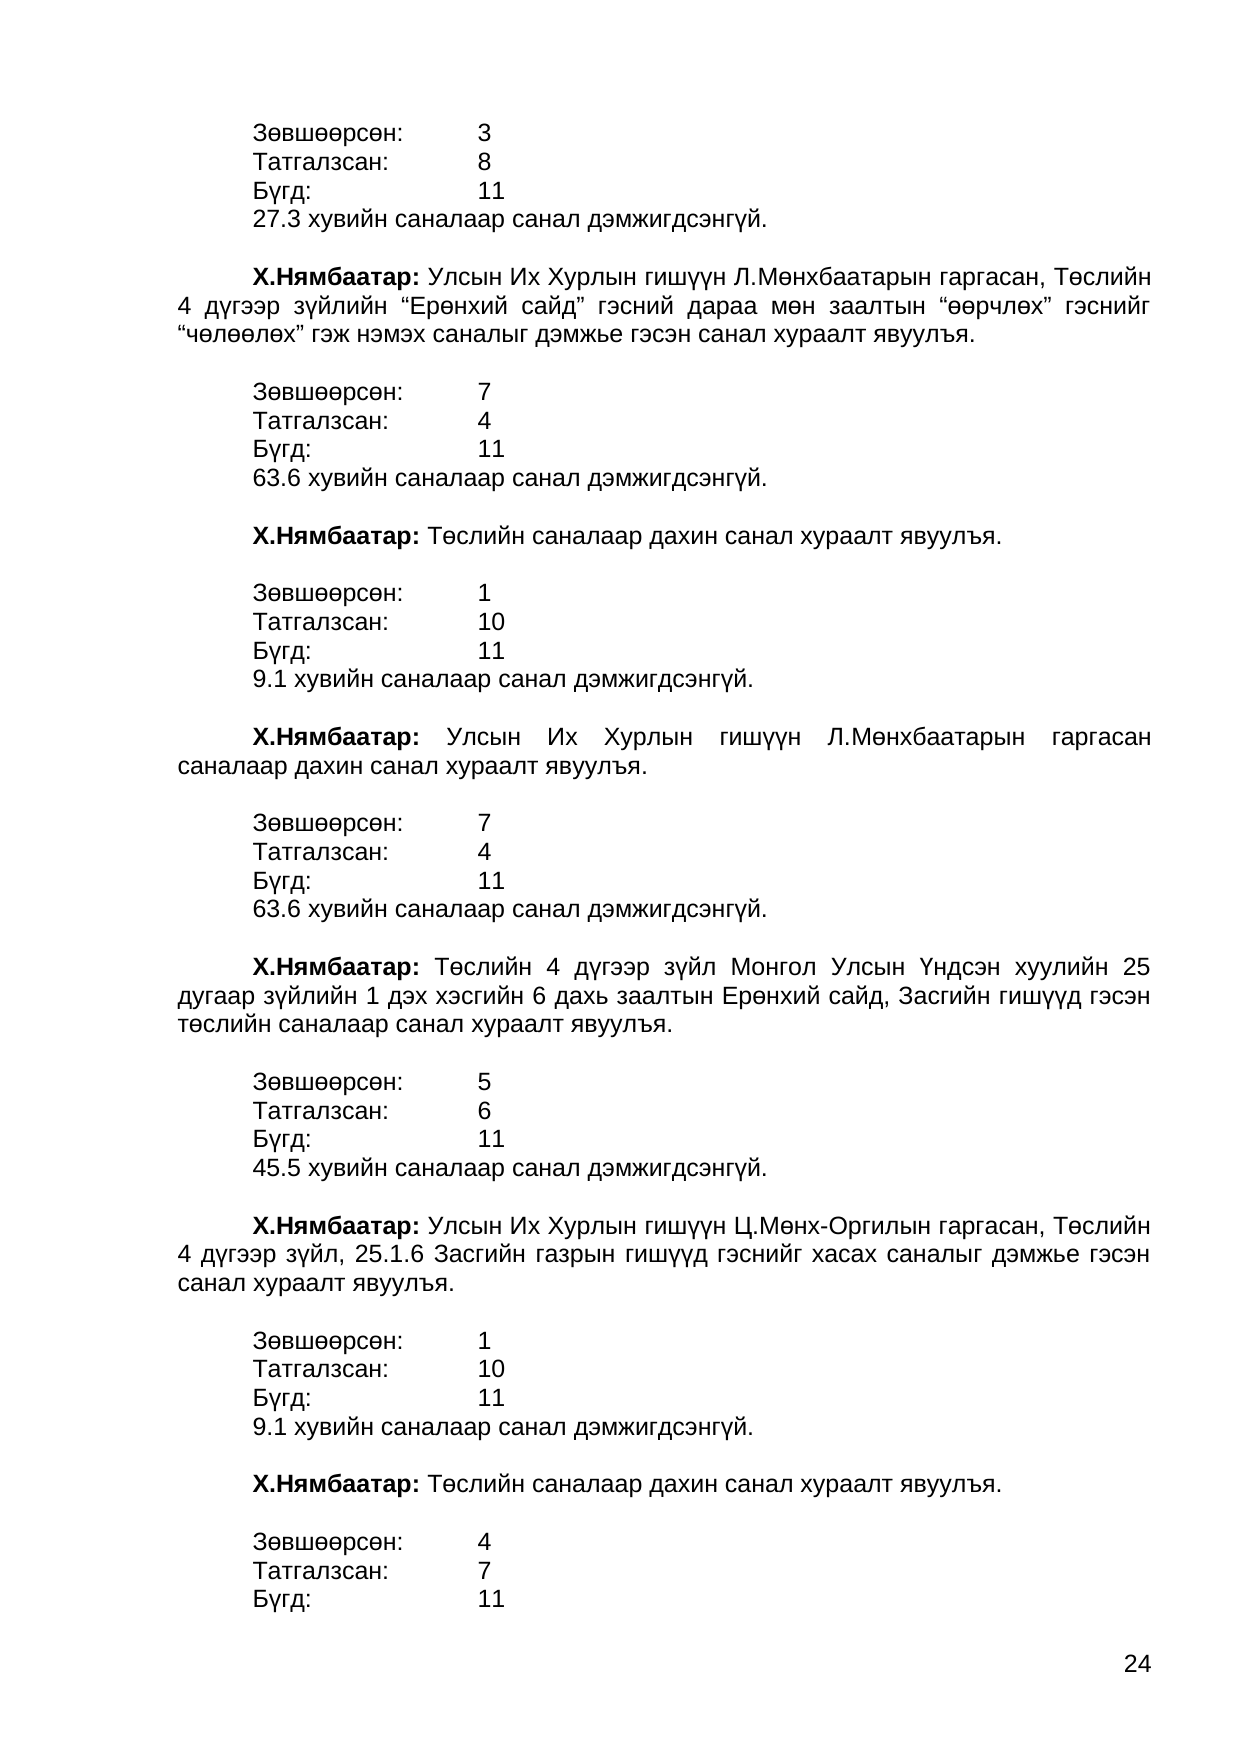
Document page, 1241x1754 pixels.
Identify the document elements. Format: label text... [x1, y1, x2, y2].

text Бүгд: 11 [177, 1584, 1152, 1613]
text Татгалзсан: 10 [177, 1354, 1152, 1383]
text Х.Нямбаатар: Улсын Их Хурлын гишүүн Л.Мөнхбаатарын гаргасан, Төслийн 4 дүгээр зүйлийн “Ерөнхий сайд” гэсний дараа мөн заалтын “өөрчлөх” гэснийг “чөлөөлөх” гэж нэмэх саналыг дэмжье гэсэн санал хураалт явуулъя. [177, 262, 1152, 348]
text Бүгд: 11 [177, 1383, 1152, 1412]
text Татгалзсан: 4 [177, 406, 1152, 434]
text 9.1 хувийн саналаар санал дэмжигдсэнгүй. [177, 664, 1152, 693]
text Татгалзсан: 7 [177, 1556, 1152, 1584]
text Х.Нямбаатар: Улсын Их Хурлын гишүүн Ц.Мөнх-Оргилын гаргасан, Төслийн 4 дүгээр зүйл, 25.1.6 Засгийн газрын гишүүд гэснийг хасах саналыг дэмжье гэсэн санал хураалт явуулъя. [177, 1211, 1152, 1297]
text Бүгд: 11 [177, 434, 1152, 463]
text 63.6 хувийн саналаар санал дэмжигдсэнгүй. [177, 463, 1152, 492]
text Бүгд: 11 [177, 176, 1152, 204]
text 45.5 хувийн саналаар санал дэмжигдсэнгүй. [177, 1153, 1152, 1182]
text Татгалзсан: 6 [177, 1096, 1152, 1124]
text Татгалзсан: 4 [177, 837, 1152, 866]
text Бүгд: 11 [177, 636, 1152, 664]
text Бүгд: 11 [177, 866, 1152, 894]
text Татгалзсан: 8 [177, 147, 1152, 176]
text 9.1 хувийн саналаар санал дэмжигдсэнгүй. [177, 1412, 1152, 1441]
text Х.Нямбаатар: Төслийн саналаар дахин санал хураалт явуулъя. [177, 1469, 1152, 1498]
text 27.3 хувийн саналаар санал дэмжигдсэнгүй. [177, 204, 1152, 233]
text Х.Нямбаатар: Төслийн саналаар дахин санал хураалт явуулъя. [177, 521, 1152, 549]
text Зөвшөөрсөн: 1 [177, 578, 1152, 607]
text Зөвшөөрсөн: 3 [177, 118, 1152, 147]
text Татгалзсан: 10 [177, 607, 1152, 636]
text Зөвшөөрсөн: 7 [177, 808, 1152, 837]
text Зөвшөөрсөн: 5 [177, 1067, 1152, 1096]
text Х.Нямбаатар: Төслийн 4 дүгээр зүйл Монгол Улсын Үндсэн хуулийн 25 дугаар зүйлийн 1 дэх хэсгийн 6 дахь заалтын Ерөнхий сайд, Засгийн гишүүд гэсэн төслийн саналаар санал хураалт явуулъя. [177, 952, 1152, 1038]
text Х.Нямбаатар: Улсын Их Хурлын гишүүн Л.Мөнхбаатарын гаргасан саналаар дахин санал хураалт явуулъя. [177, 722, 1152, 779]
text Зөвшөөрсөн: 4 [177, 1527, 1152, 1556]
text Зөвшөөрсөн: 7 [177, 377, 1152, 406]
text Бүгд: 11 [177, 1124, 1152, 1153]
text Зөвшөөрсөн: 1 [177, 1326, 1152, 1354]
text 63.6 хувийн саналаар санал дэмжигдсэнгүй. [177, 894, 1152, 923]
